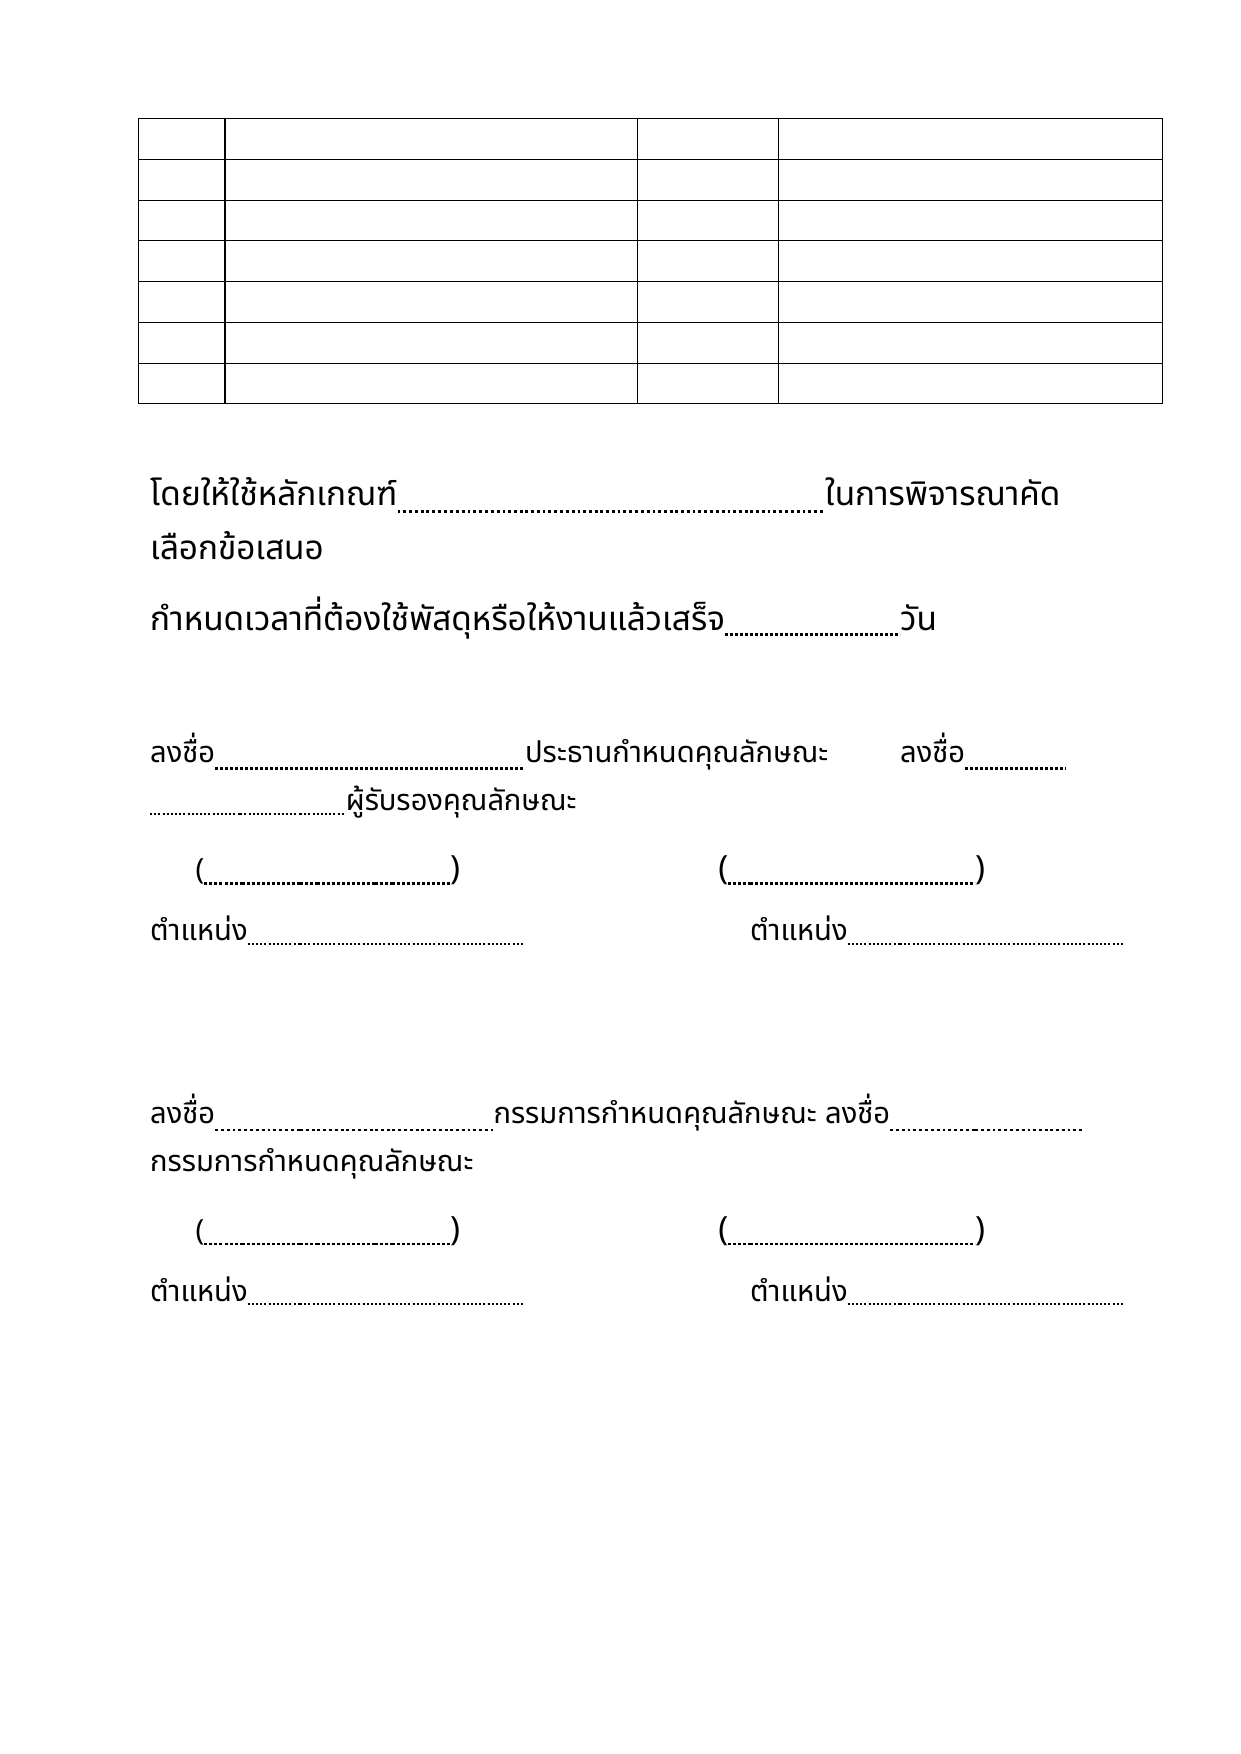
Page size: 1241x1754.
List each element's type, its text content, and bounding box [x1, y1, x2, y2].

table_cell [226, 119, 637, 159]
table_cell [779, 201, 1162, 240]
table_cell [139, 282, 224, 322]
table_cell [779, 364, 1162, 403]
table_cell [226, 160, 637, 199]
text ตำแหน่ง ตำแหน่ง [150, 1270, 1090, 1314]
text ( ) ( ) [150, 1204, 1090, 1250]
table_cell [226, 323, 637, 362]
table_cell [638, 323, 778, 362]
table_cell [226, 282, 637, 322]
text ( ) ( ) [150, 844, 1090, 889]
table_cell [139, 364, 224, 403]
table_cell [226, 364, 637, 403]
table_cell [139, 241, 224, 281]
table_cell [779, 282, 1162, 322]
table_cell [226, 241, 637, 281]
text กำหนดเวลาที่ต้องใช้พัสดุหรือให้งานแล้วเสร็จ วัน [150, 595, 1090, 646]
text ตำแหน่ง ตำแหน่ง [150, 909, 1090, 954]
table_cell [779, 119, 1162, 159]
table_cell [638, 282, 778, 322]
table_cell [139, 201, 224, 240]
table_cell [779, 241, 1162, 281]
table_cell [226, 201, 637, 240]
table_cell [779, 323, 1162, 362]
text ลงชื่อ กรรมการกำหนดคุณลักษณะ ลงชื่อ กรรมการกำหนดคุณลักษณะ [150, 1093, 1090, 1184]
table_cell [638, 201, 778, 240]
table_cell [638, 160, 778, 199]
table_cell [638, 241, 778, 281]
text โดยให้ใช้หลักเกณฑ์ ในการพิจารณาคัดเลือกข้อเสนอ [150, 470, 1090, 575]
table_cell [139, 119, 224, 159]
table_cell [779, 160, 1162, 199]
table_cell [638, 119, 778, 159]
text ลงชื่อ ประธานกำหนดคุณลักษณะ ลงชื่อ ผู้รับรองคุณลักษณะ [150, 732, 1090, 824]
table_cell [139, 160, 224, 199]
table_cell [638, 364, 778, 403]
table_cell [139, 323, 224, 362]
